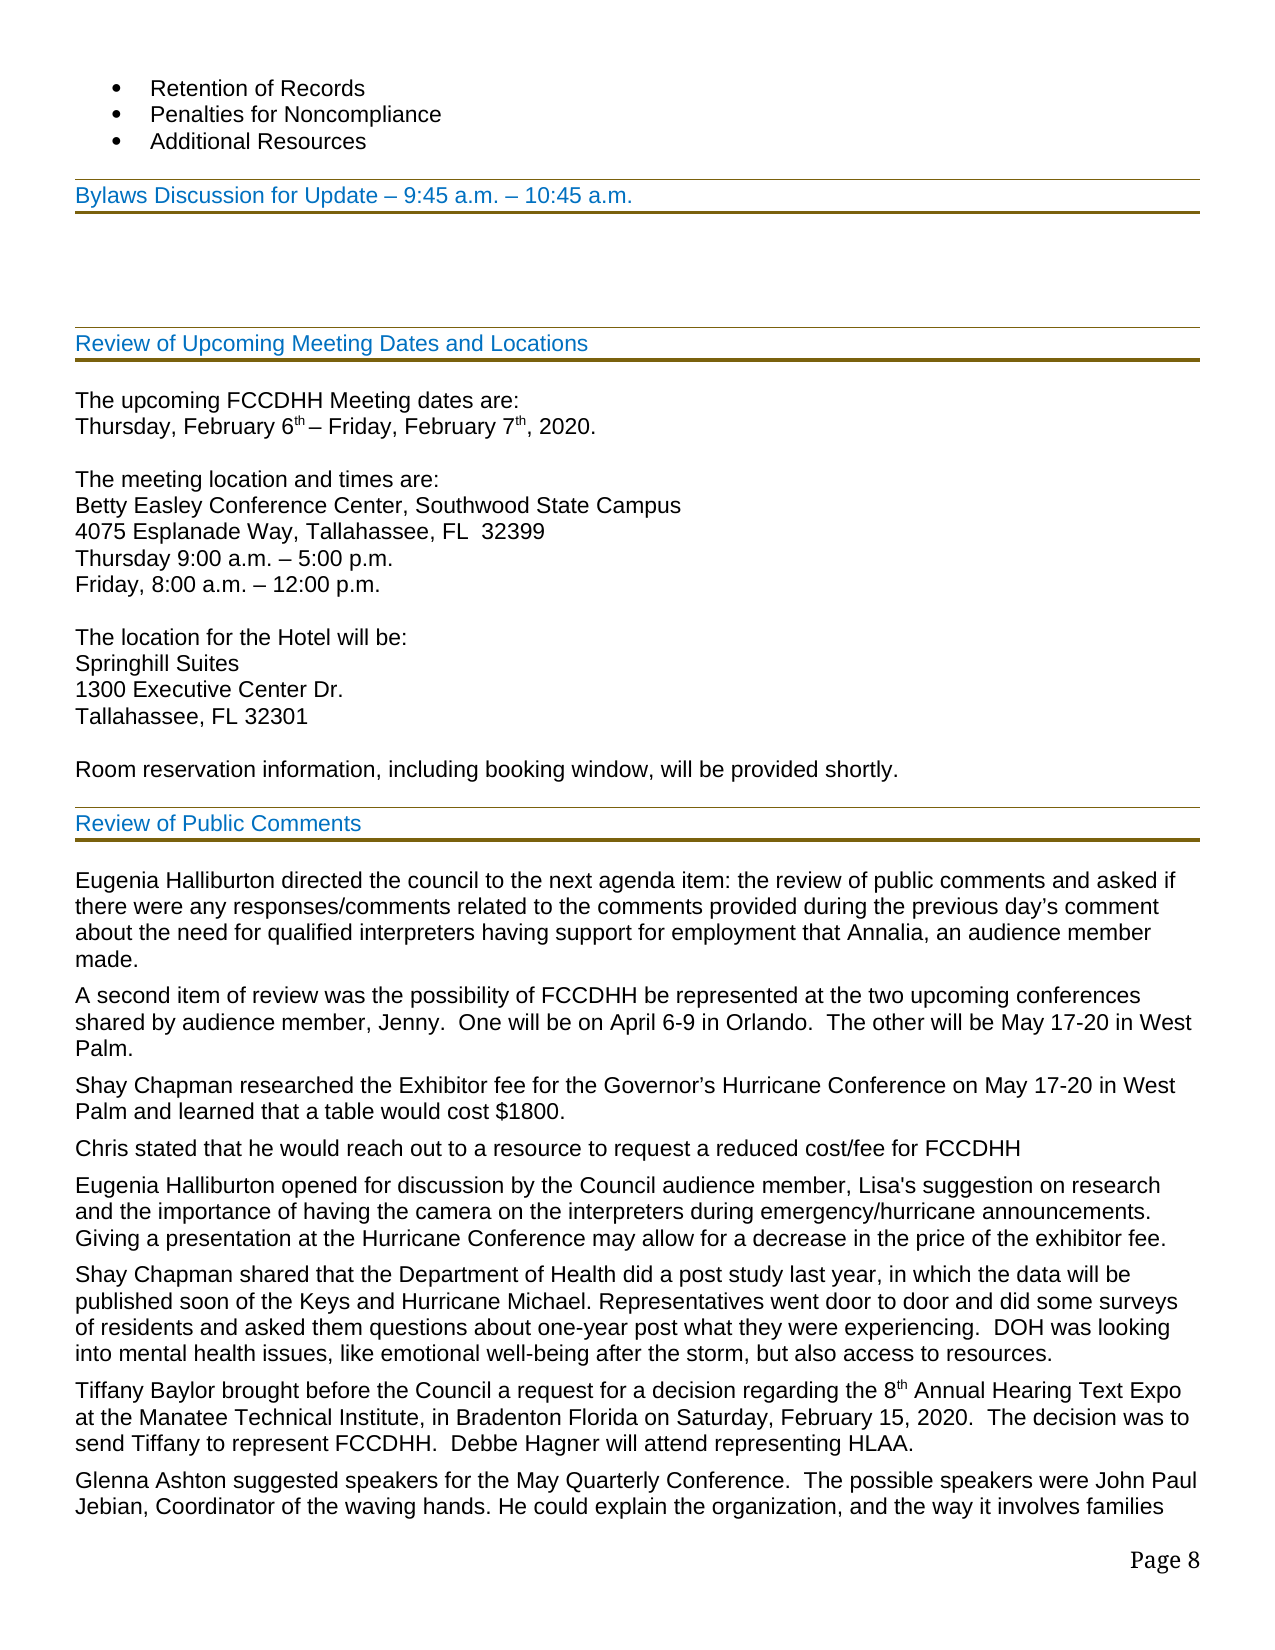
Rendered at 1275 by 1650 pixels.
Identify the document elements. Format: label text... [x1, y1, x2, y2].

list Retention of Records [112, 75, 1200, 101]
text Shay Chapman researched the Exhibitor fee for the Governor’s Hurricane Conference on May 17-20 in West Palm and learned that a table would cost $1800. [75, 1072, 1200, 1124]
list Tallahassee, FL 32301 [75, 703, 1200, 729]
list Friday, 8:00 a.m. – 12:00 p.m. [75, 571, 1200, 597]
list Room reservation information, including booking window, will be provided shortly. [75, 756, 1200, 782]
text Bylaws Discussion for Update – 9:45 a.m. – 10:45 a.m. [75, 180, 1200, 211]
list The location for the Hotel will be: [75, 624, 1200, 650]
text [75, 1467, 1200, 1519]
list Springhill Suites [75, 650, 1200, 676]
list Thursday 9:00 a.m. – 5:00 p.m. [75, 545, 1200, 571]
text Eugenia Halliburton opened for discussion by the Council audience member, Lisa's suggestion on research and the importance of having the camera on the interpreters during emergency/hurricane announcements. Giving a presentation at the Hurricane Conference may allow for a decrease in the price of the exhibitor fee. [75, 1172, 1200, 1251]
text Tiffany Baylor brought before the Council a request for a decision regarding the 8th Annual Hearing Text Expo at the Manatee Technical Institute, in Bradenton Florida on Saturday, February 15, 2020. The decision was to send Tiffany to represent FCCDHH. Debbe Hagner will attend representing HLAA. [75, 1377, 1200, 1456]
list The meeting location and times are: [75, 466, 1200, 492]
text Eugenia Halliburton directed the council to the next agenda item: the review of public comments and asked if there were any responses/comments related to the comments provided during the previous day’s comment about the need for qualified interpreters having support for employment that Annalia, an audience member made. [75, 867, 1200, 972]
list Penalties for Noncompliance [112, 101, 1200, 128]
list The upcoming FCCDHH Meeting dates are: [75, 387, 1200, 413]
text Shay Chapman shared that the Department of Health did a post study last year, in which the data will be published soon of the Keys and Hurricane Michael. Representatives went door to door and did some surveys of residents and asked them questions about one-year post what they were experiencing. DOH was looking into mental health issues, like emotional well-being after the storm, but also access to resources. [75, 1261, 1200, 1367]
subtitle Review of Upcoming Meeting Dates and Locations [75, 328, 1200, 358]
list Betty Easley Conference Center, Southwood State Campus [75, 492, 1200, 518]
list 1300 Executive Center Dr. [75, 676, 1200, 703]
subtitle Review of Public Comments [75, 808, 1200, 838]
text A second item of review was the possibility of FCCDHH be represented at the two upcoming conferences shared by audience member, Jenny. One will be on April 6-9 in Orlando. The other will be May 17-20 in West Palm. [75, 982, 1200, 1061]
text Chris stated that he would reach out to a resource to request a reduced cost/fee for FCCDHH [75, 1135, 1200, 1161]
list 4075 Esplanade Way, Tallahassee, FL 32399 [75, 518, 1200, 545]
list Additional Resources [112, 128, 1200, 154]
list Thursday, February 6th – Friday, February 7th, 2020. [75, 413, 1200, 439]
